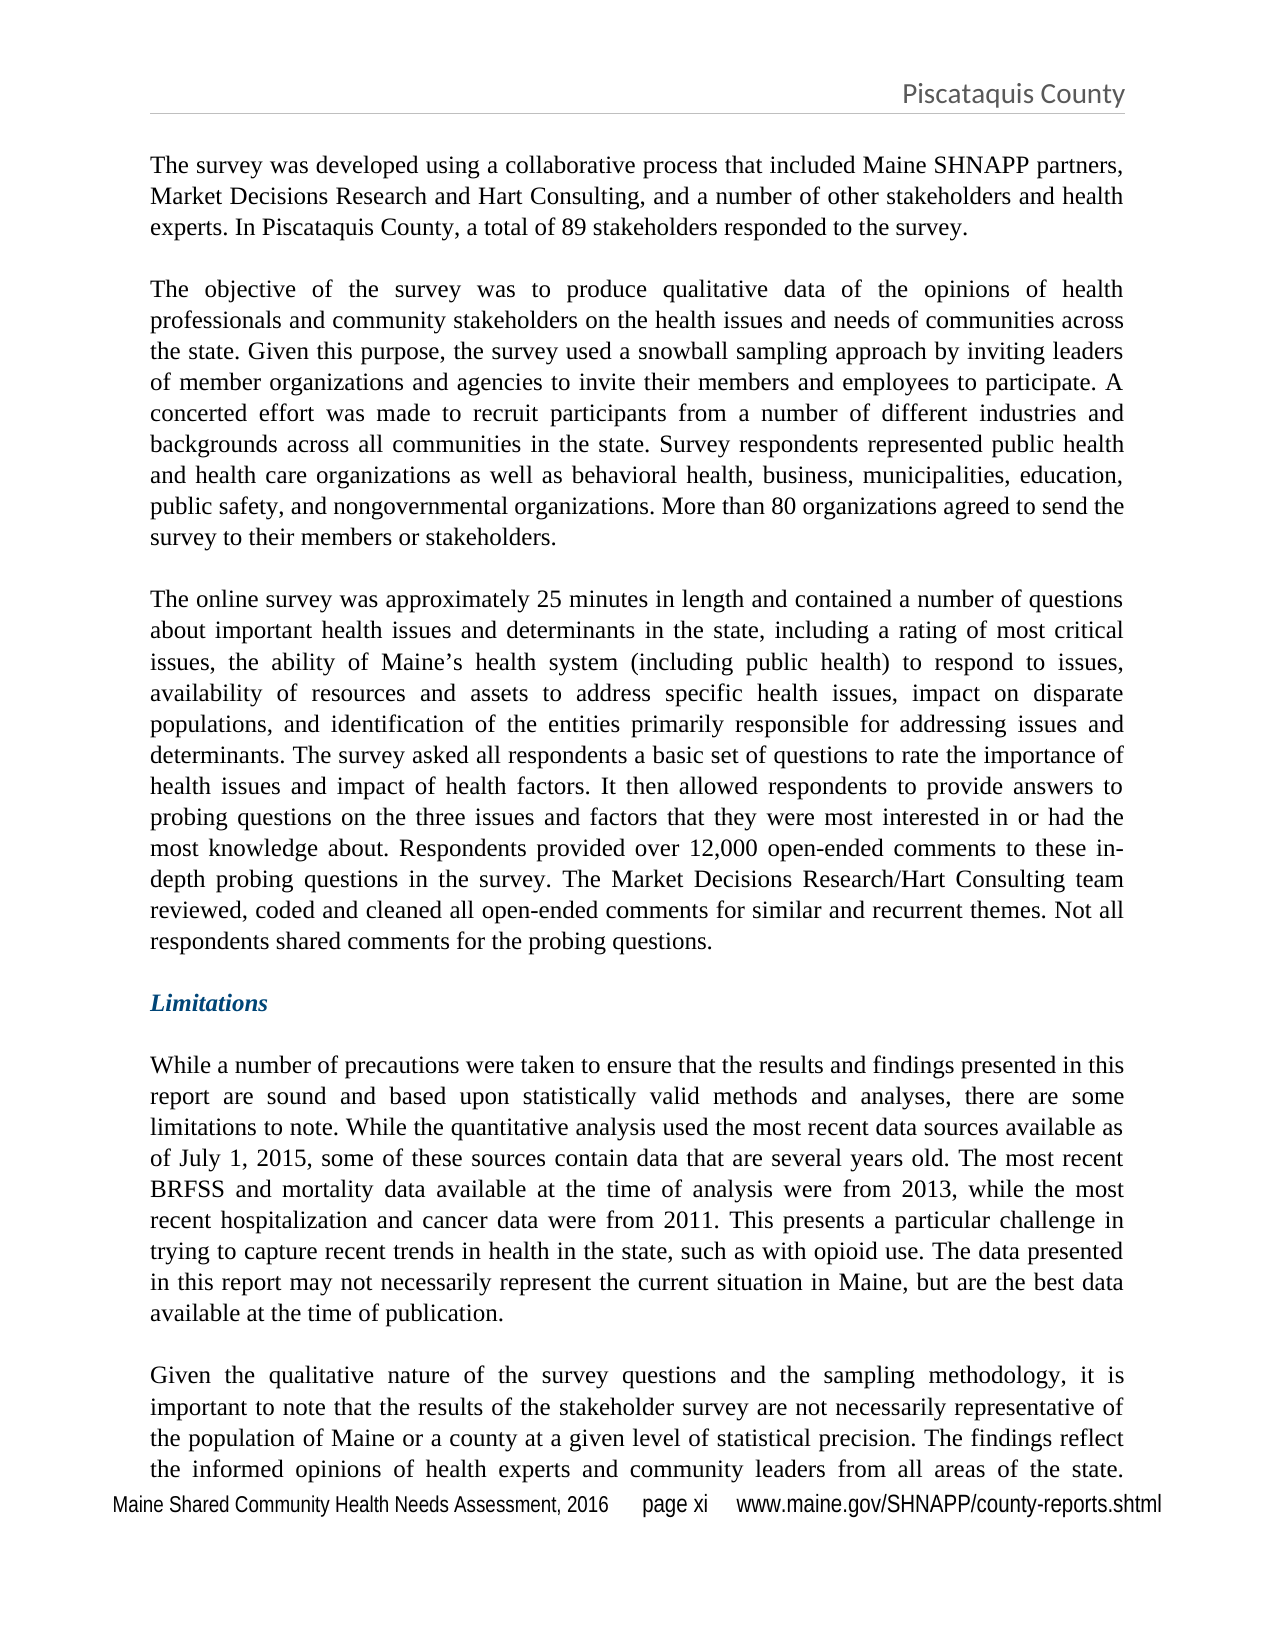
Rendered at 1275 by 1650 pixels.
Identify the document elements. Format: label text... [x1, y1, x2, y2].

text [150, 1361, 1125, 1482]
text Limitations [150, 988, 1125, 1017]
text The objective of the survey was to produce qualitative data of the opinions of health professionals and community stakeholders on the health issues and needs of communities across the state. Given this purpose, the survey used a snowball sampling approach by inviting leaders of member organizations and agencies to invite their members and employees to participate. A concerted effort was made to recruit participants from a number of different industries and backgrounds across all communities in the state. Survey respondents represented public health and health care organizations as well as behavioral health, business, municipalities, education, public safety, and nongovernmental organizations. More than 80 organizations agreed to send the survey to their members or stakeholders. [150, 274, 1125, 551]
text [150, 150, 1125, 241]
text While a number of precautions were taken to ensure that the results and findings presented in this report are sound and based upon statistically valid methods and analyses, there are some limitations to note. While the quantitative analysis used the most recent data sources available as of July 1, 2015, some of these sources contain data that are several years old. The most recent BRFSS and mortality data available at the time of analysis were from 2013, while the most recent hospitalization and cancer data were from 2011. This presents a particular challenge in trying to capture recent trends in health in the state, such as with opioid use. The data presented in this report may not necessarily represent the current situation in Maine, but are the best data available at the time of publication. [150, 1050, 1125, 1327]
text The online survey was approximately 25 minutes in length and contained a number of questions about important health issues and determinants in the state, including a rating of most critical issues, the ability of Maine’s health system (including public health) to respond to issues, availability of resources and assets to address specific health issues, impact on disparate populations, and identification of the entities primarily responsible for addressing issues and determinants. The survey asked all respondents a basic set of questions to rate the importance of health issues and impact of health factors. It then allowed respondents to provide answers to probing questions on the three issues and factors that they were most interested in or had the most knowledge about. Respondents provided over 12,000 open-ended comments to these in-depth probing questions in the survey. The Market Decisions Research/Hart Consulting team reviewed, coded and cleaned all open-ended comments for similar and recurrent themes. Not all respondents shared comments for the probing questions. [150, 584, 1125, 955]
